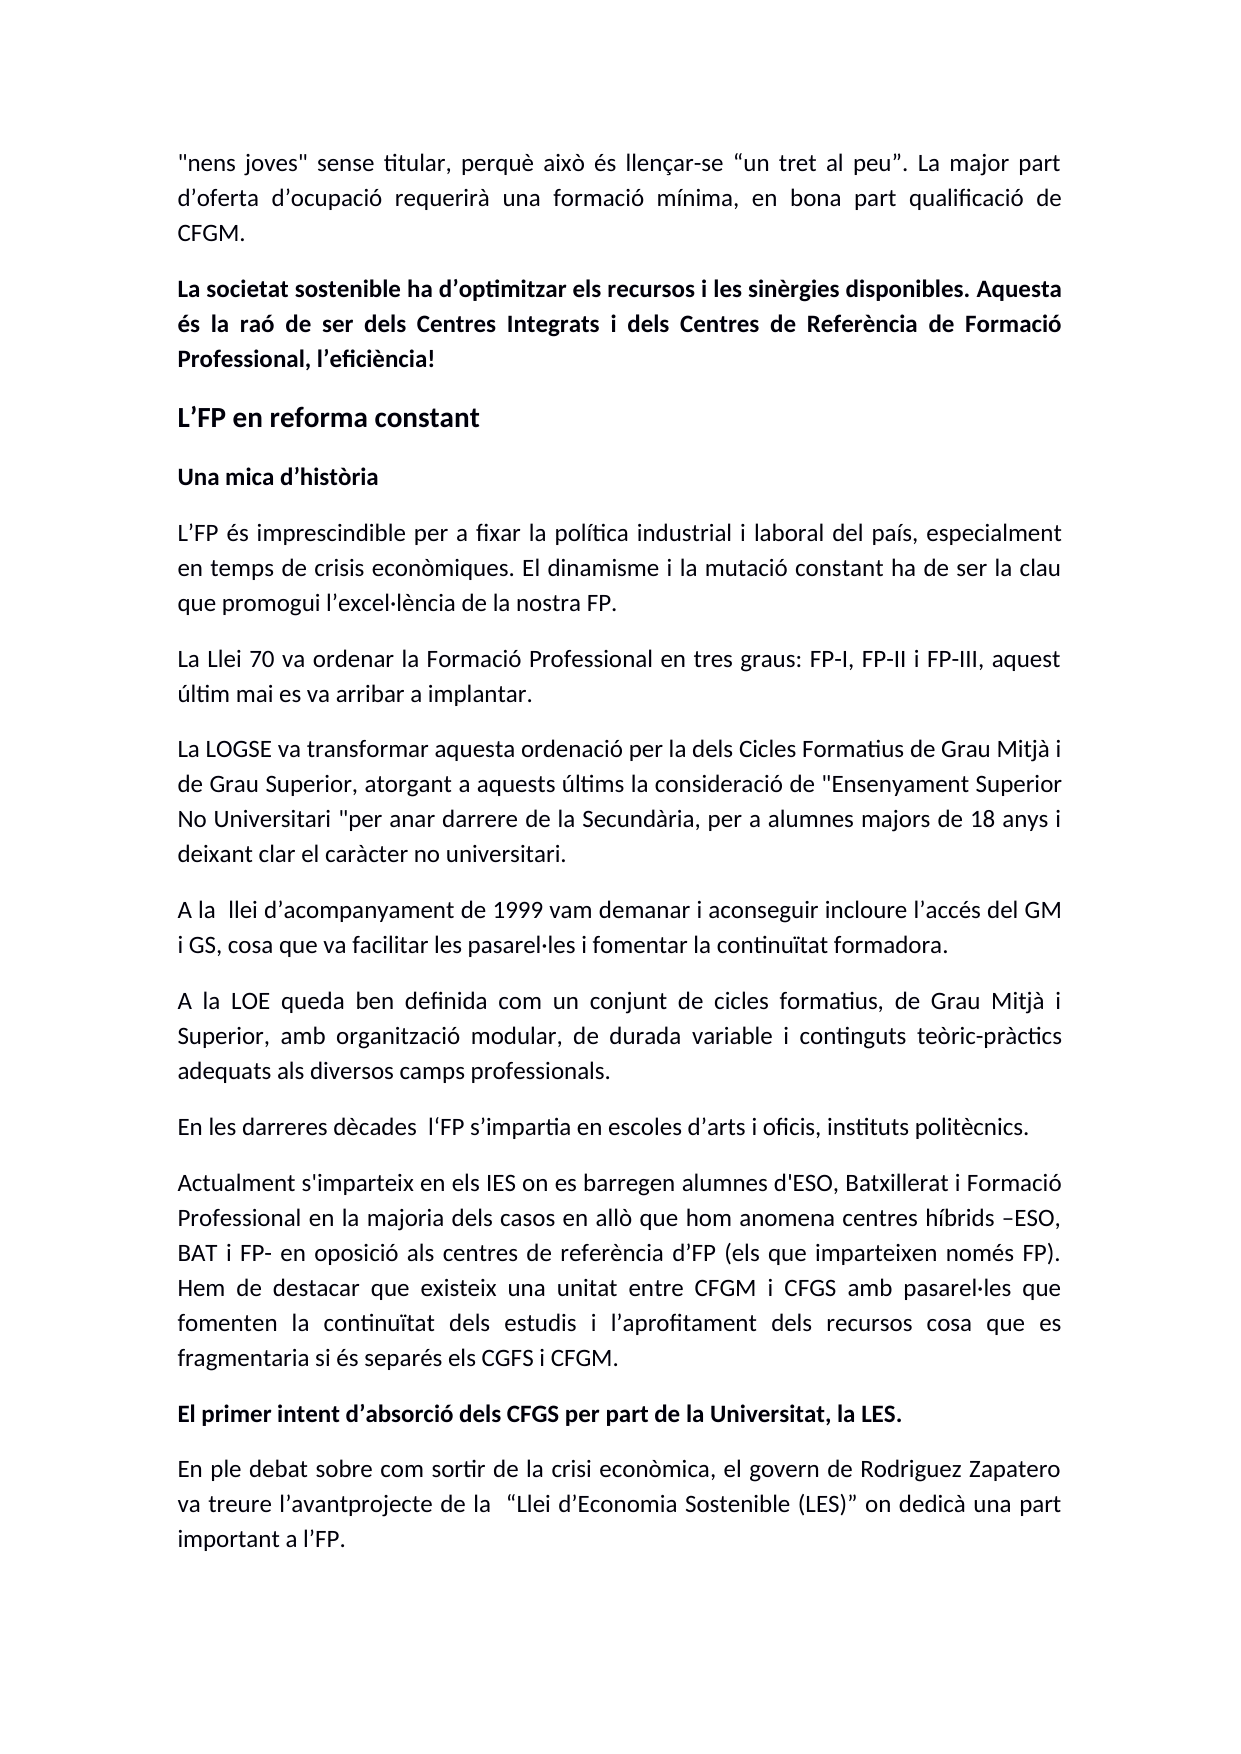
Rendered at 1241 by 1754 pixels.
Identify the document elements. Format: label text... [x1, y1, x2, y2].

text En ple debat sobre com sortir de la crisi econòmica, el govern de Rodriguez Zapatero va treure l’avantprojecte de la “Llei d’Economia Sostenible (LES)” on dedicà una part important a l’FP. [177, 1453, 1063, 1554]
text A la llei d’acompanyament de 1999 vam demanar i aconseguir incloure l’accés del GM i GS, cosa que va facilitar les pasarel·les i fomentar la continuïtat formadora. [177, 894, 1063, 960]
text La societat sostenible ha d’optimitzar els recursos i les sinèrgies disponibles. Aquesta és la raó de ser dels Centres Integrats i dels Centres de Referència de Formació Professional, l’eficiència! [177, 273, 1063, 374]
text L’FP en reforma constant [177, 399, 1063, 435]
text La LOGSE va transformar aquesta ordenació per la dels Cicles Formatius de Grau Mitjà i de Grau Superior, atorgant a aquests últims la consideració de "Ensenyament Superior No Universitari "per anar darrere de la Secundària, per a alumnes majors de 18 anys i deixant clar el caràcter no universitari. [177, 733, 1063, 869]
text L’FP és imprescindible per a fixar la política industrial i laboral del país, especialment en temps de crisis econòmiques. El dinamisme i la mutació constant ha de ser la clau que promogui l’excel·lència de la nostra FP. [177, 517, 1063, 617]
text La Llei 70 va ordenar la Formació Professional en tres graus: FP-I, FP-II i FP-III, aquest últim mai es va arribar a implantar. [177, 643, 1063, 708]
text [177, 148, 1063, 248]
text En les darreres dècades l‘FP s’impartia en escoles d’arts i oficis, instituts politècnics. [177, 1111, 1063, 1142]
text El primer intent d’absorció dels CFGS per part de la Universitat, la LES. [177, 1398, 1063, 1428]
text Una mica d’història [177, 461, 1063, 492]
text Actualment s'imparteix en els IES on es barregen alumnes d'ESO, Batxillerat i Formació Professional en la majoria dels casos en allò que hom anomena centres híbrids –ESO, BAT i FP- en oposició als centres de referència d’FP (els que imparteixen només FP). Hem de destacar que existeix una unitat entre CFGM i CFGS amb pasarel·les que fomenten la continuïtat dels estudis i l’aprofitament dels recursos cosa que es fragmentaria si és separés els CGFS i CFGM. [177, 1167, 1063, 1372]
text A la LOE queda ben definida com un conjunt de cicles formatius, de Grau Mitjà i Superior, amb organització modular, de durada variable i continguts teòric-pràctics adequats als diversos camps professionals. [177, 985, 1063, 1086]
